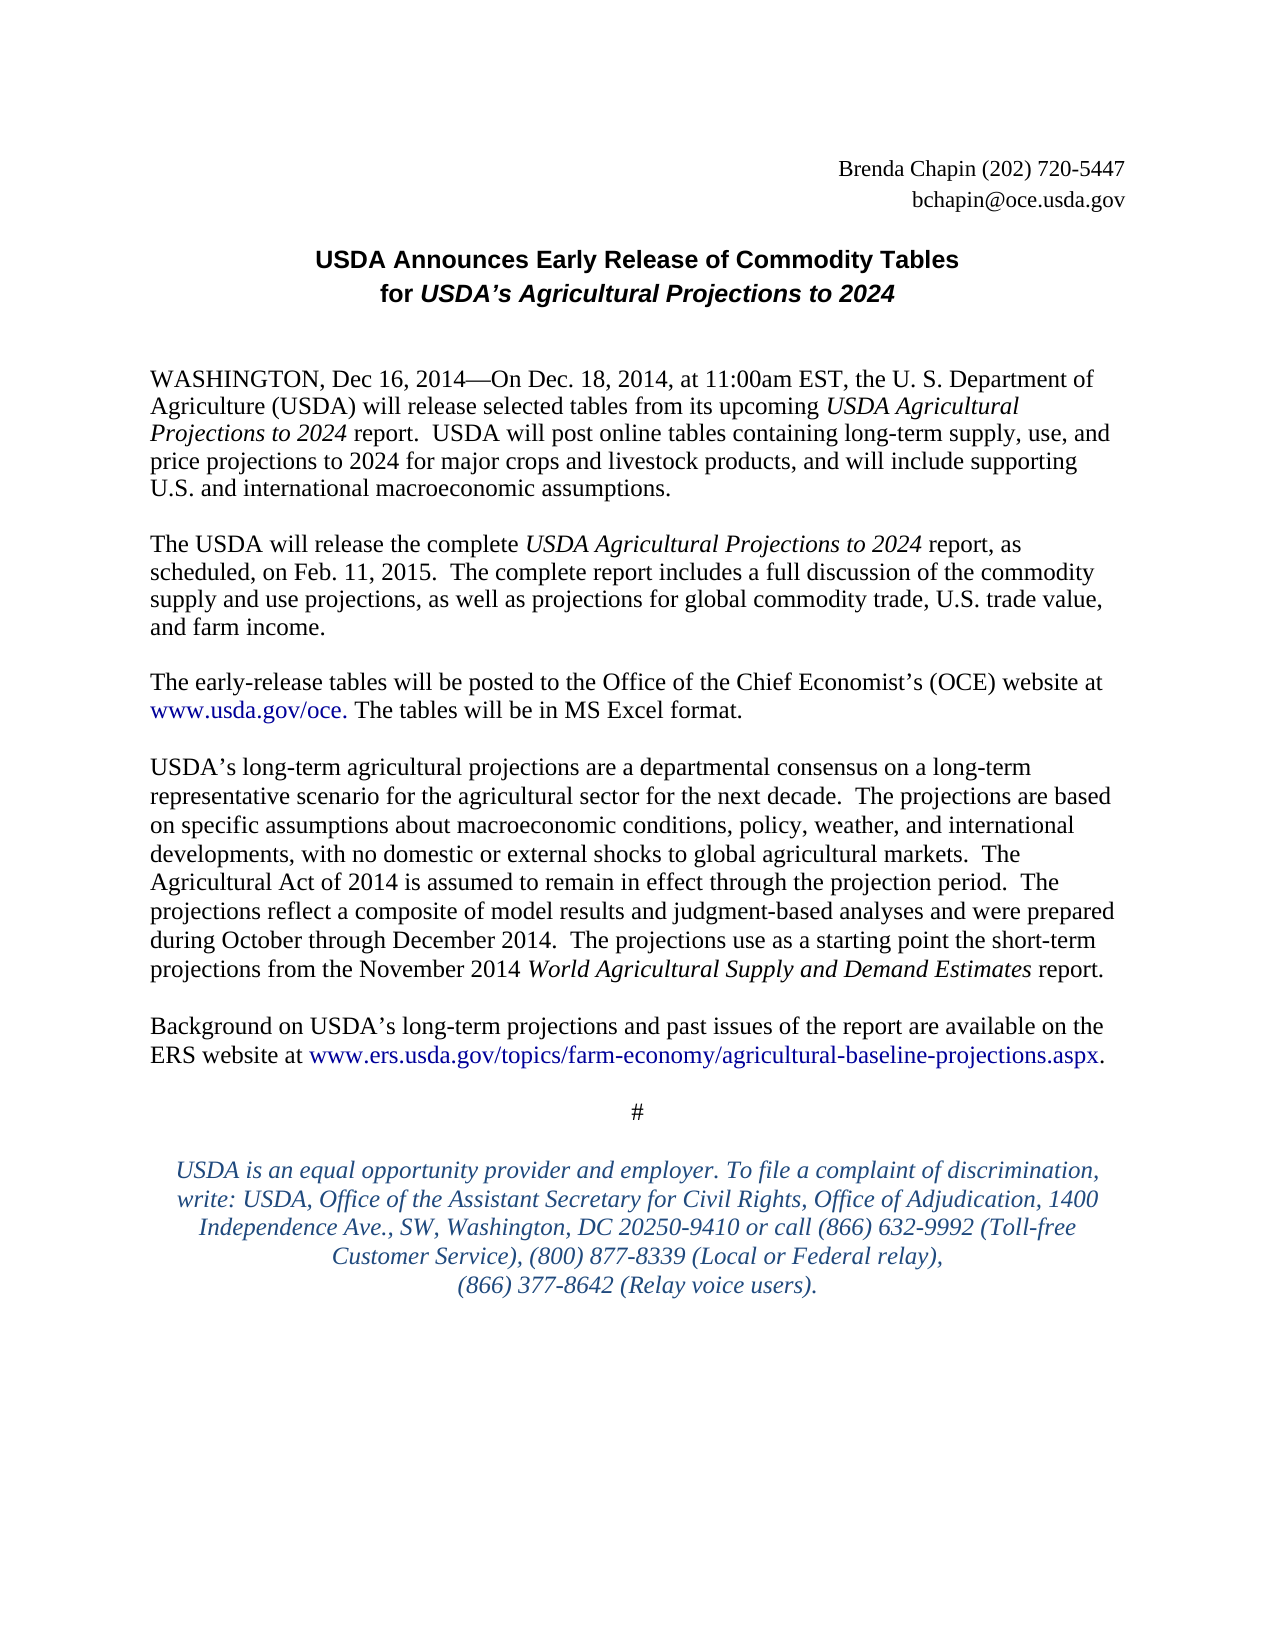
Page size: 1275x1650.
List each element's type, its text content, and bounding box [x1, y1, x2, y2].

text WASHINGTON, Dec 16, 2014—On Dec. 18, 2014, at 11:00am EST, the U. S. Department of Agriculture (USDA) will release selected tables from its upcoming USDA Agricultural Projections to 2024 report. USDA will post online tables containing long-term supply, use, and price projections to 2024 for major crops and livestock products, and will include supporting U.S. and international macroeconomic assumptions. [150, 365, 1125, 502]
text USDA’s long-term agricultural projections are a departmental consensus on a long-term representative scenario for the agricultural sector for the next decade. The projections are based on specific assumptions about macroeconomic conditions, policy, weather, and international developments, with no domestic or external shocks to global agricultural markets. The Agricultural Act of 2014 is assumed to remain in effect through the projection period. The projections reflect a composite of model results and judgment-based analyses and were prepared during October through December 2014. The projections use as a starting point the short-term projections from the November 2014 World Agricultural Supply and Demand Estimates report. [150, 752, 1125, 982]
text USDA Announces Early Release of Commodity Tables [150, 246, 1125, 274]
text bchapin@oce.usda.gov [150, 186, 1125, 212]
text Brenda Chapin (202) 720-5447 [150, 155, 1125, 181]
text (866) 377-8642 (Relay voice users). [150, 1270, 1125, 1299]
text for USDA’s Agricultural Projections to 2024 [150, 279, 1125, 308]
text Background on USDA’s long-term projections and past issues of the report are available on the ERS website at www.ers.usda.gov/topics/farm-economy/agricultural-baseline-projections.aspx. [150, 1011, 1125, 1069]
text USDA is an equal opportunity provider and employer. To file a complaint of discrimination, write: USDA, Office of the Assistant Secretary for Civil Rights, Office of Adjudication, 1400 Independence Ave., SW, Washington, DC 20250-9410 or call (866) 632-9992 (Toll-free Customer Service), (800) 877-8339 (Local or Federal relay), [150, 1155, 1125, 1270]
text # [150, 1097, 1125, 1126]
text The USDA will release the complete USDA Agricultural Projections to 2024 report, as scheduled, on Feb. 11, 2015. The complete report includes a full discussion of the commodity supply and use projections, as well as projections for global commodity trade, U.S. trade value, and farm income. [150, 531, 1125, 640]
text The early-release tables will be posted to the Office of the Chief Economist’s (OCE) website at www.usda.gov/oce. The tables will be in MS Excel format. [150, 669, 1125, 724]
